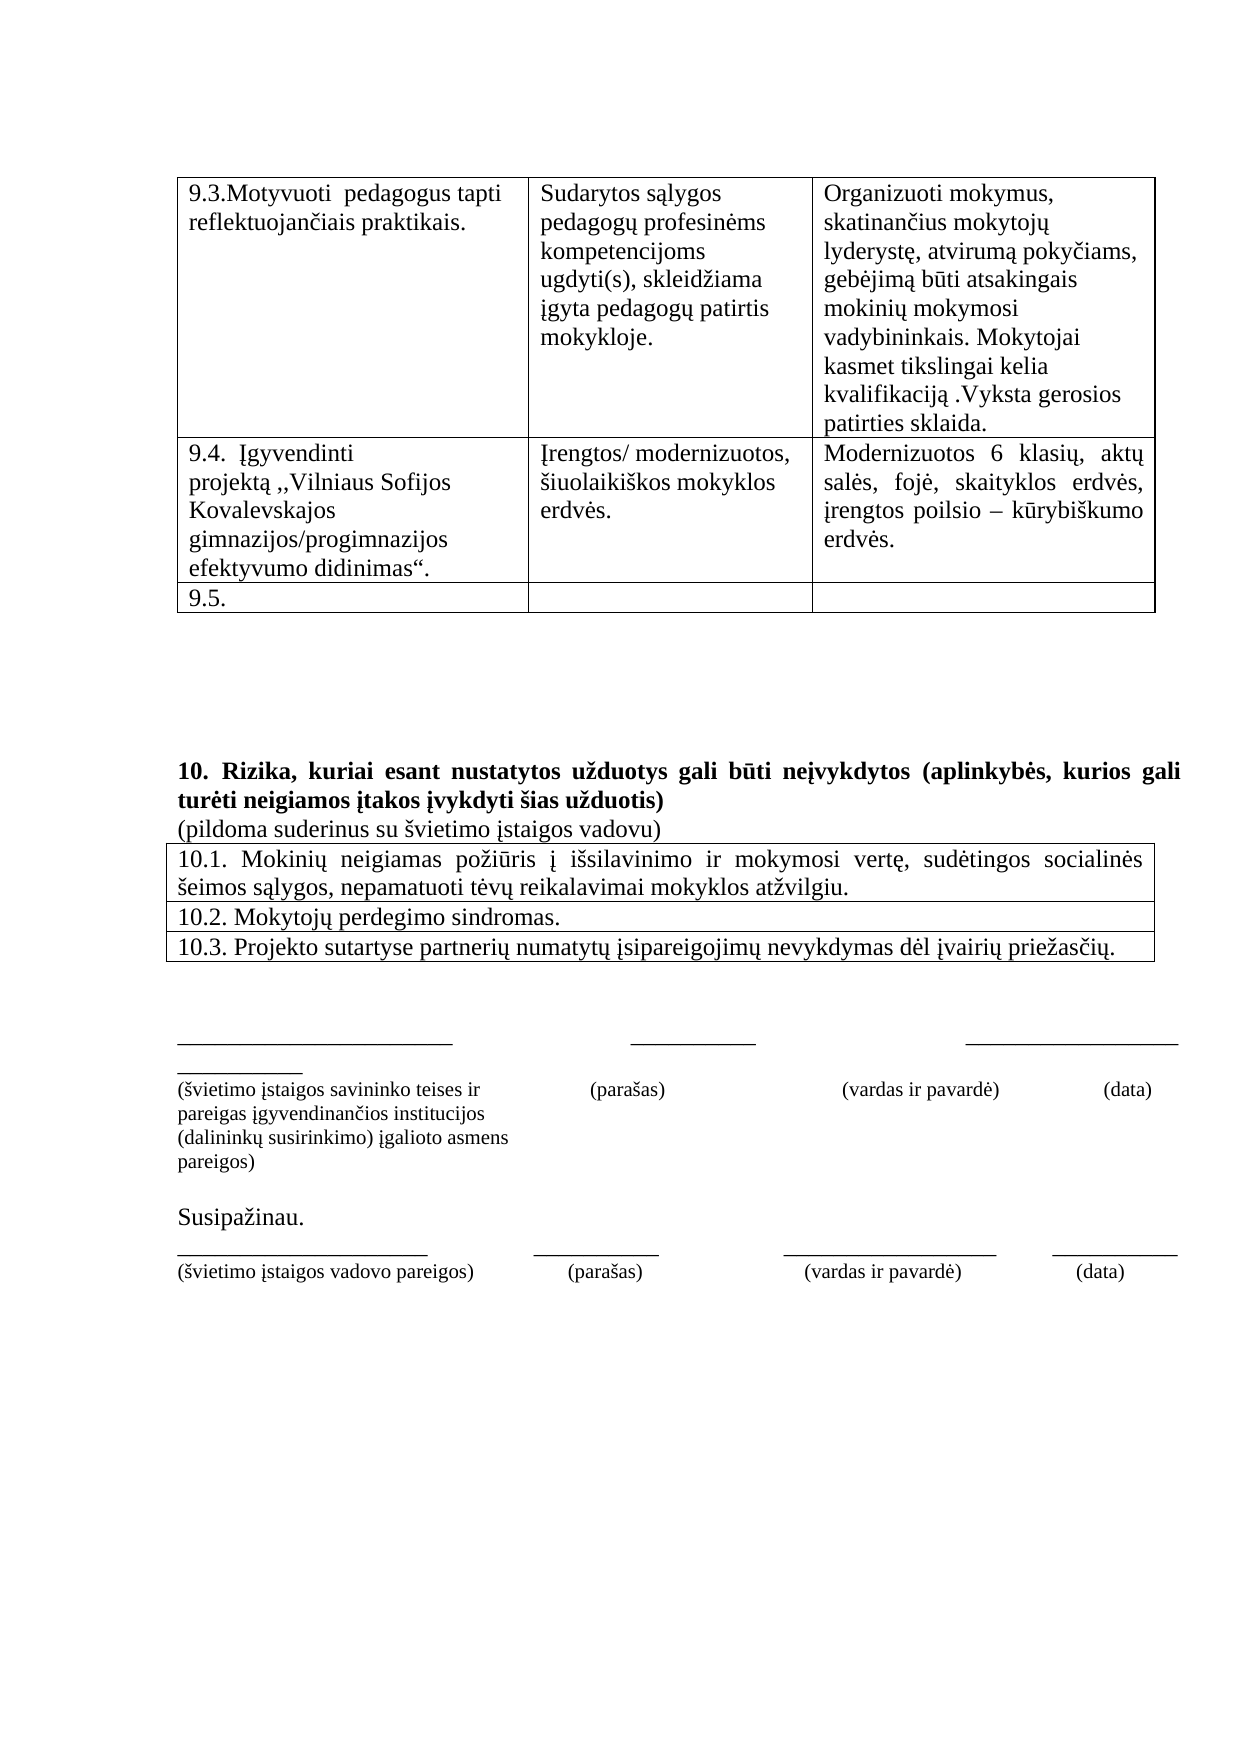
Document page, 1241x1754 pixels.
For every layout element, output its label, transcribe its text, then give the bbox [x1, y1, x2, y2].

text pareigos) [177, 1149, 1181, 1173]
table_cell Modernizuotos 6 klasių, aktų salės, fojė, skaityklos erdvės, įrengtos poilsio – kūrybiškumo erdvės. [813, 438, 1154, 582]
text (dalininkų susirinkimo) įgalioto asmens [177, 1125, 1181, 1149]
table_cell 10.3. Projekto sutartyse partnerių numatytų įsipareigojimų nevykdymas dėl įvairių priežasčių. [167, 932, 1154, 961]
table_cell Organizuoti mokymus, skatinančius mokytojų lyderystę, atvirumą pokyčiams, gebėjimą būti atsakingais mokinių mokymosi vadybininkais. Mokytojai kasmet tikslingai kelia kvalifikaciją .Vyksta gerosios patirties sklaida. [813, 178, 1154, 437]
text 10. Rizika, kuriai esant nustatytos užduotys gali būti neįvykdytos (aplinkybės, kurios gali turėti neigiamos įtakos įvykdyti šias užduotis) [177, 756, 1181, 814]
text pareigas įgyvendinančios institucijos [177, 1101, 1181, 1125]
text ____________________ __________ _________________ __________ [177, 1231, 1181, 1259]
table_cell 9.4. Įgyvendinti projektą ,,Vilniaus Sofijos Kovalevskajos gimnazijos/progimnazijos efektyvumo didinimas“. [178, 438, 528, 582]
table_cell Sudarytos sąlygos pedagogų profesinėms kompetencijoms ugdyti(s), skleidžiama įgyta pedagogų patirtis mokykloje. [529, 178, 812, 437]
text (pildoma suderinus su švietimo įstaigos vadovu) [177, 814, 1181, 843]
table_cell 9.3.Motyvuoti pedagogus tapti reflektuojančiais praktikais. [178, 178, 528, 437]
table_cell [529, 583, 812, 612]
text (švietimo įstaigos vadovo pareigos) (parašas) (vardas ir pavardė) (data) [177, 1259, 1181, 1283]
text (švietimo įstaigos savininko teises ir (parašas) (vardas ir pavardė) (data) [177, 1077, 1181, 1101]
table_cell [813, 583, 1154, 612]
table_cell Įrengtos/ modernizuotos, šiuolaikiškos mokyklos erdvės. [529, 438, 812, 582]
table_cell 9.5. [178, 583, 528, 612]
table_header 10.1. Mokinių neigiamas požiūris į išsilavinimo ir mokymosi vertę, sudėtingos socialinės šeimos sąlygos, nepamatuoti tėvų reikalavimai mokyklos atžvilgiu. [167, 844, 1154, 901]
text Susipažinau. [177, 1202, 1181, 1231]
text ______________________ __________ _________________ __________ [177, 1019, 1181, 1077]
table_cell 10.2. Mokytojų perdegimo sindromas. [167, 902, 1154, 931]
